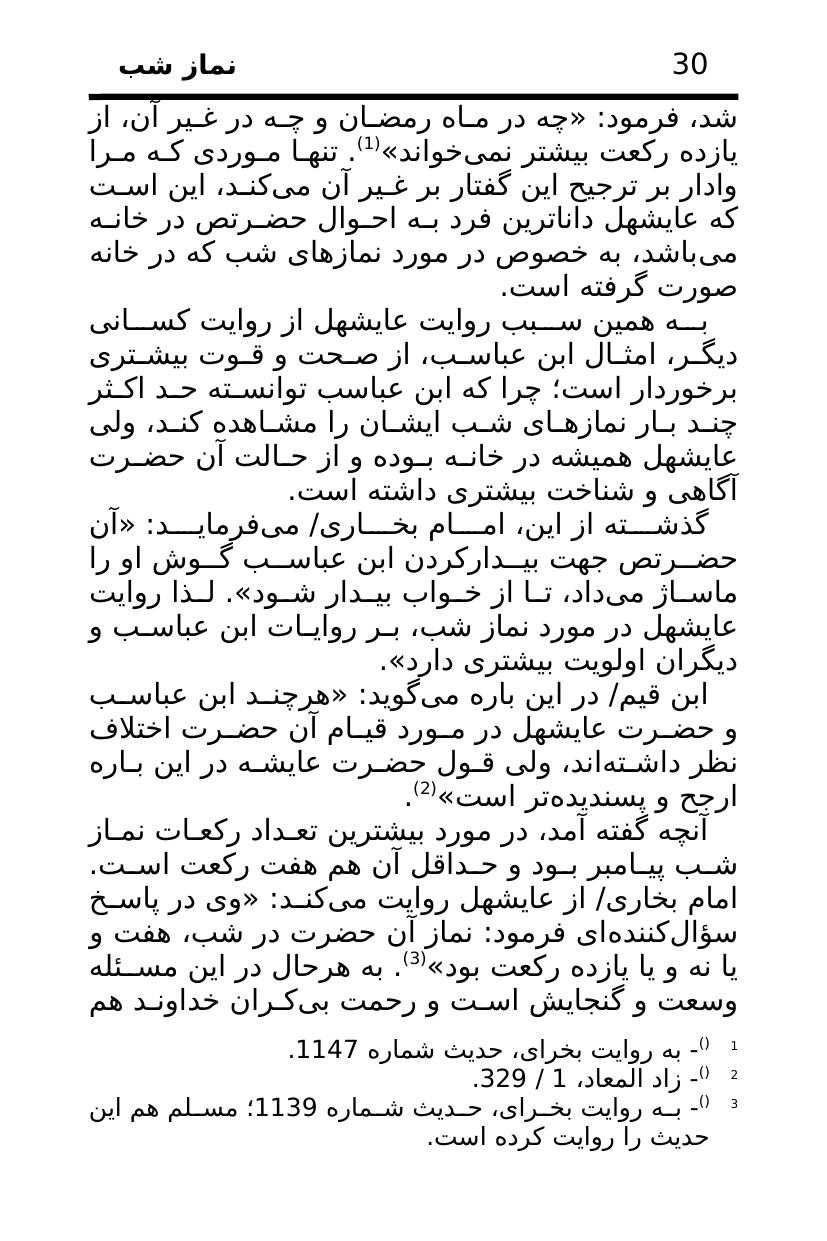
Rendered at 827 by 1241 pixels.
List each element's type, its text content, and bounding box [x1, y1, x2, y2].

text ابن قیم/ در این باره می‌گوید: «هرچند ابن عباسب و حضرت عایشهل در مورد قیام آن حضرت اختلاف نظر داشته‌اند، ولی قول حضرت عایشه در این باره ارجح و پسندیده‌تر است»(). [89, 677, 738, 813]
text به همین سبب روایت عایشهل از روایت کسانی دیگر، امثال ابن عباسب، از صحت و قوت بیشتری برخوردار است؛ چرا که ابن عباسب توانسته حد اکثر چند بار نمازهای شب ایشان را مشاهده کند، ولی عایشهل همیشه در خانه بوده و از حالت آن حضرت آگاهی و شناخت بیشتری داشته است. [89, 304, 738, 507]
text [89, 813, 738, 1017]
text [89, 100, 738, 304]
text گذشته از این، امام بخاری/ می‌فرماید: «آن حضرتص جهت بیدارکردن ابن عباسب گوش او را ماساژ می‌داد، تا از خواب بیدار شود». لذا روایت عایشهل در مورد نماز شب، بر روایات ابن عباسب و دیگران اولویت بیشتری دارد». [89, 507, 738, 677]
